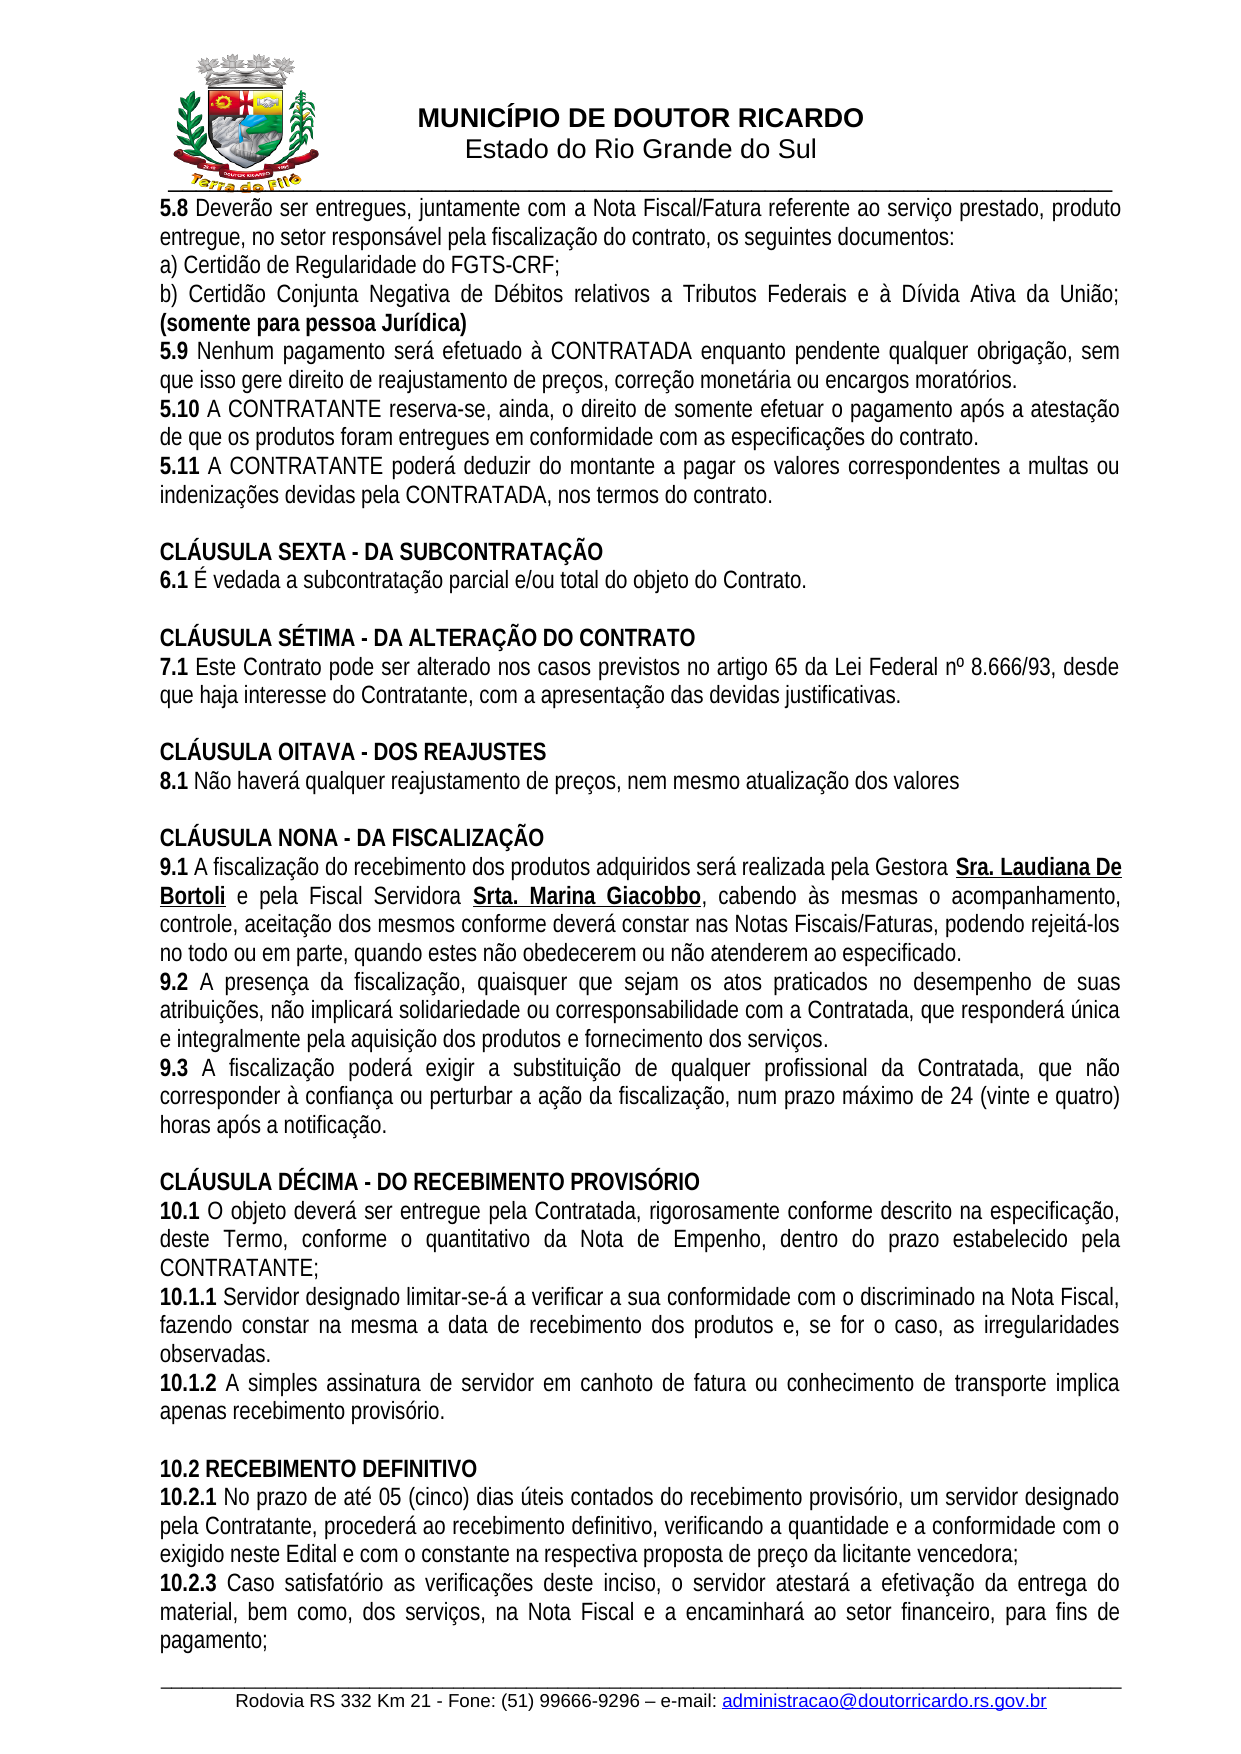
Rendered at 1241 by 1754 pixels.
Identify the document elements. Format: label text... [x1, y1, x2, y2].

text 10.1.1 Servidor designado limitar-se-á a verificar a sua conformidade com o discriminado na Nota Fiscal, fazendo constar na mesma a data de recebimento dos produtos e, se for o caso, as irregularidades observadas. [159, 1282, 1122, 1368]
text 8.1 Não haverá qualquer reajustamento de preços, nem mesmo atualização dos valores [159, 766, 1122, 795]
text CLÁUSULA SEXTA - DA SUBCONTRATAÇÃO [159, 537, 1122, 566]
text b) Certidão Conjunta Negativa de Débitos relativos a Tributos Federais e à Dívida Ativa da União; (somente para pessoa Jurídica) [159, 279, 1122, 336]
text CLÁUSULA OITAVA - DOS REAJUSTES [159, 737, 1122, 766]
text 10.1.2 A simples assinatura de servidor em canhoto de fatura ou conhecimento de transporte implica apenas recebimento provisório. [159, 1368, 1122, 1425]
text 6.1 É vedada a subcontratação parcial e/ou total do objeto do Contrato. [159, 566, 1122, 594]
text 7.1 Este Contrato pode ser alterado nos casos previstos no artigo 65 da Lei Federal nº 8.666/93, desde que haja interesse do Contratante, com a apresentação das devidas justificativas. [159, 651, 1122, 709]
text a) Certidão de Regularidade do FGTS-CRF; [159, 250, 1122, 279]
text 5.8 Deverão ser entregues, juntamente com a Nota Fiscal/Fatura referente ao serviço prestado, produto entregue, no setor responsável pela fiscalização do contrato, os seguintes documentos: [159, 193, 1122, 250]
text 5.10 A CONTRATANTE reserva-se, ainda, o direito de somente efetuar o pagamento após a atestação de que os produtos foram entregues em conformidade com as especificações do contrato. [159, 394, 1122, 451]
text CLÁUSULA NONA - DA FISCALIZAÇÃO [159, 823, 1122, 852]
text 9.1 A fiscalização do recebimento dos produtos adquiridos será realizada pela Gestora Sra. Laudiana De Bortoli e pela Fiscal Servidora Srta. Marina Giacobbo, cabendo às mesmas o acompanhamento, controle, aceitação dos mesmos conforme deverá constar nas Notas Fiscais/Faturas, podendo rejeitá-los no todo ou em parte, quando estes não obedecerem ou não atenderem ao especificado. [159, 852, 1122, 967]
picture [160, 42, 329, 193]
text 10.2.3 Caso satisfatório as verificações deste inciso, o servidor atestará a efetivação da entrega do material, bem como, dos serviços, na Nota Fiscal e a encaminhará ao setor financeiro, para fins de pagamento; [159, 1568, 1122, 1654]
text 5.11 A CONTRATANTE poderá deduzir do montante a pagar os valores correspondentes a multas ou indenizações devidas pela CONTRATADA, nos termos do contrato. [159, 451, 1122, 508]
text 10.2 RECEBIMENTO DEFINITIVO [159, 1453, 1122, 1482]
text 9.3 A fiscalização poderá exigir a substituição de qualquer profissional da Contratada, que não corresponder à confiança ou perturbar a ação da fiscalização, num prazo máximo de 24 (vinte e quatro) horas após a notificação. [159, 1052, 1122, 1138]
text 9.2 A presença da fiscalização, quaisquer que sejam os atos praticados no desempenho de suas atribuições, não implicará solidariedade ou corresponsabilidade com a Contratada, que responderá única e integralmente pela aquisição dos produtos e fornecimento dos serviços. [159, 967, 1122, 1052]
text CLÁUSULA DÉCIMA - DO RECEBIMENTO PROVISÓRIO [159, 1167, 1122, 1196]
text CLÁUSULA SÉTIMA - DA ALTERAÇÃO DO CONTRATO [159, 623, 1122, 651]
text 5.9 Nenhum pagamento será efetuado à CONTRATADA enquanto pendente qualquer obrigação, sem que isso gere direito de reajustamento de preços, correção monetária ou encargos moratórios. [159, 336, 1122, 394]
text 10.1 O objeto deverá ser entregue pela Contratada, rigorosamente conforme descrito na especificação, deste Termo, conforme o quantitativo da Nota de Empenho, dentro do prazo estabelecido pela CONTRATANTE; [159, 1196, 1122, 1282]
text 10.2.1 No prazo de até 05 (cinco) dias úteis contados do recebimento provisório, um servidor designado pela Contratante, procederá ao recebimento definitivo, verificando a quantidade e a conformidade com o exigido neste Edital e com o constante na respectiva proposta de preço da licitante vencedora; [159, 1482, 1122, 1568]
